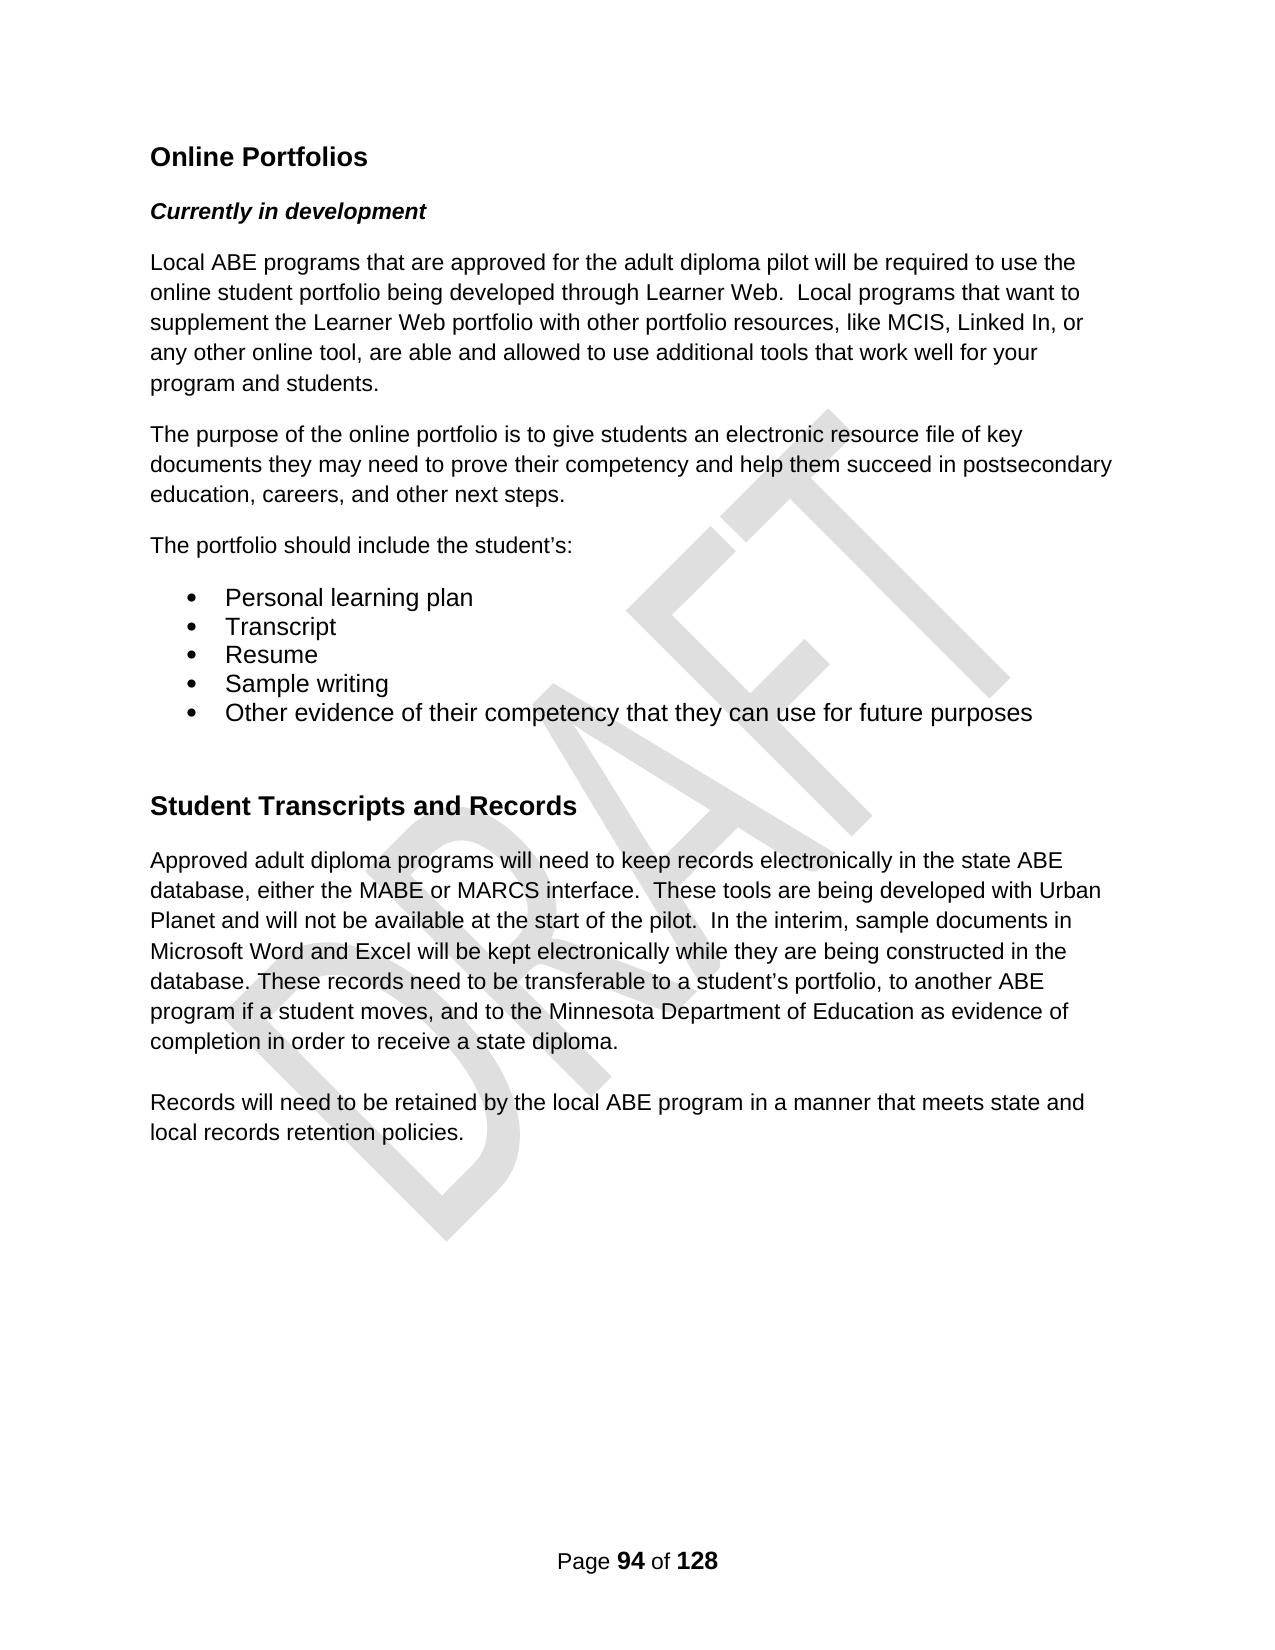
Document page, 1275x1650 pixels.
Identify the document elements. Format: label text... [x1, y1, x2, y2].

text Local ABE programs that are approved for the adult diploma pilot will be required to use the online student portfolio being developed through Learner Web. Local programs that want to supplement the Learner Web portfolio with other portfolio resources, like MCIS, Linked In, or any other online tool, are able and allowed to use additional tools that work well for your program and students. [150, 249, 1125, 396]
list Sample writing [187, 669, 1050, 698]
list Records will need to be retained by the local ABE program in a manner that meets state and local records retention policies. [150, 1089, 1125, 1145]
list Personal learning plan [187, 583, 1050, 612]
text The purpose of the online portfolio is to give students an electronic resource file of key documents they may need to prove their competency and help them succeed in postsecondary education, careers, and other next steps. [150, 421, 1125, 507]
list Other evidence of their competency that they can use for future purposes [187, 698, 1050, 727]
list Transcript [187, 612, 1050, 641]
text The portfolio should include the student’s: [150, 532, 1125, 558]
text Currently in development [150, 198, 1125, 224]
subtitle Student Transcripts and Records [150, 790, 1125, 822]
list Resume [187, 641, 1050, 669]
list Approved adult diploma programs will need to keep records electronically in the state ABE database, either the MABE or MARCS interface. These tools are being developed with Urban Planet and will not be available at the start of the pilot. In the interim, sample documents in Microsoft Word and Excel will be kept electronically while they are being constructed in the database. These records need to be transferable to a student’s portfolio, to another ABE program if a student moves, and to the Minnesota Department of Education as evidence of completion in order to receive a state diploma. [150, 847, 1125, 1055]
subtitle Online Portfolios [150, 141, 1125, 172]
